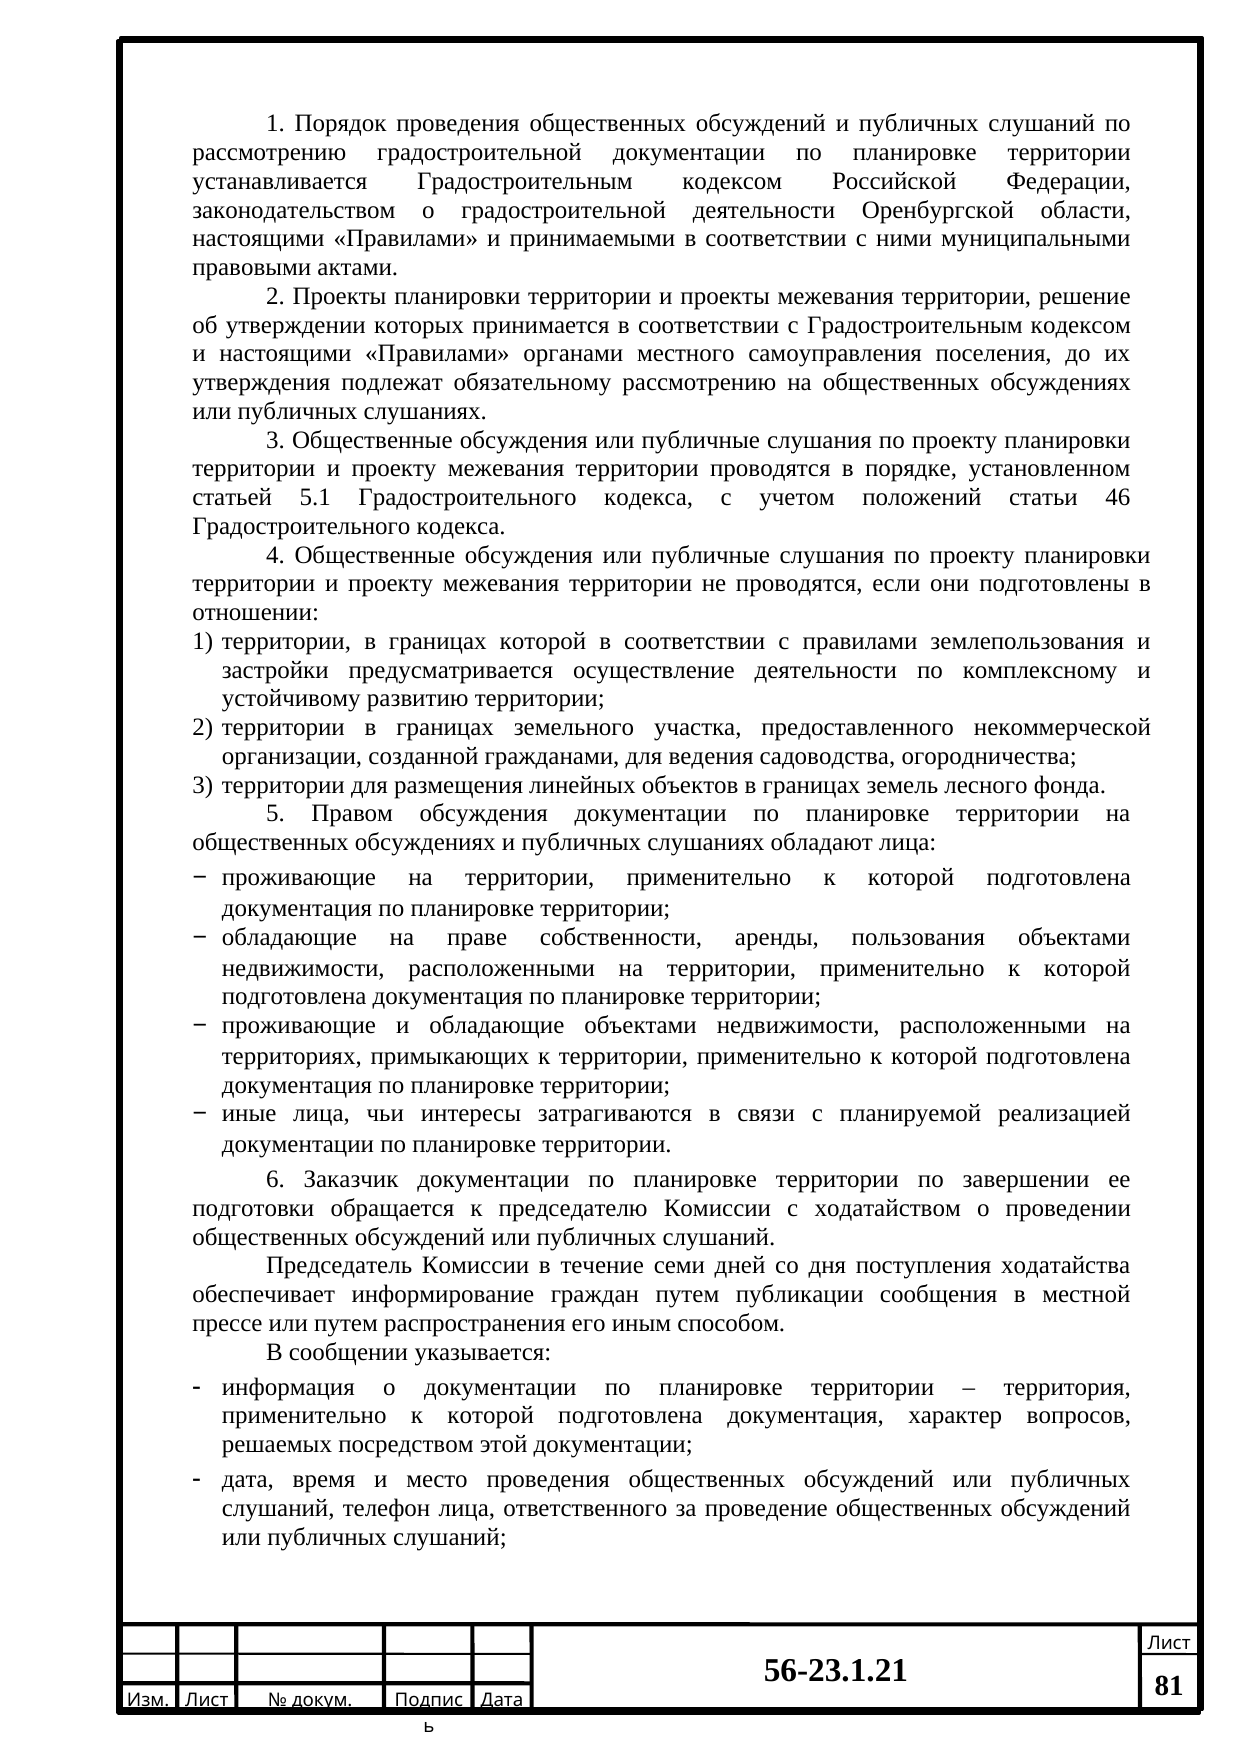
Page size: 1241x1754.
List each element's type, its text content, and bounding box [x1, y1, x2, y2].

text 3. Общественные обсуждения или публичные слушания по проекту планировки территории и проекту межевания территории проводятся в порядке, установленном статьей 5.1 Градостроительного кодекса, с учетом положений статьи 46 Градостроительного кодекса. [192, 425, 1131, 540]
list территории, в границах которой в соответствии с правилами землепользования и застройки предусматривается осуществление деятельности по комплексному и устойчивому развитию территории; [192, 626, 1152, 712]
list информация о документации по планировке территории – территория, применительно к которой подготовлена документация, характер вопросов, решаемых посредством этой документации; [192, 1372, 1131, 1458]
text 4. Общественные обсуждения или публичные слушания по проекту планировки территории и проекту межевания территории не проводятся, если они подготовлены в отношении: [192, 540, 1152, 626]
text 2. Проекты планировки территории и проекты межевания территории, решение об утверждении которых принимается в соответствии с Градостроительным кодексом и настоящими «Правилами» органами местного самоуправления поселения, до их утверждения подлежат обязательному рассмотрению на общественных обсуждениях или публичных слушаниях. [192, 281, 1131, 425]
text 6. Заказчик документации по планировке территории по завершении ее подготовки обращается к председателю Комиссии с ходатайством о проведении общественных обсуждений или публичных слушаний. [192, 1164, 1131, 1251]
list проживающие на территории, применительно к которой подготовлена документация по планировке территории; [192, 862, 1131, 922]
text В сообщении указывается: [192, 1337, 1131, 1366]
text 5. Правом обсуждения документации по планировке территории на общественных обсуждениях и публичных слушаниях обладают лица: [192, 798, 1131, 856]
list проживающие и обладающие объектами недвижимости, расположенными на территориях, примыкающих к территории, применительно к которой подготовлена документация по планировке территории; [192, 1010, 1131, 1098]
list иные лица, чьи интересы затрагиваются в связи с планируемой реализацией документации по планировке территории. [192, 1098, 1131, 1158]
list обладающие на праве собственности, аренды, пользования объектами недвижимости, расположенными на территории, применительно к которой подготовлена документация по планировке территории; [192, 922, 1131, 1010]
text 1. Порядок проведения общественных обсуждений и публичных слушаний по рассмотрению градостроительной документации по планировке территории устанавливается Градостроительным кодексом Российской Федерации, законодательством о градостроительной деятельности Оренбургской области, настоящими «Правилами» и принимаемыми в соответствии с ними муниципальными правовыми актами. [192, 108, 1131, 281]
list дата, время и место проведения общественных обсуждений или публичных слушаний, телефон лица, ответственного за проведение общественных обсуждений или публичных слушаний; [192, 1464, 1131, 1551]
list территории для размещения линейных объектов в границах земель лесного фонда. [192, 770, 1152, 798]
text Председатель Комиссии в течение семи дней со дня поступления ходатайства обеспечивает информирование граждан путем публикации сообщения в местной прессе или путем распространения его иным способом. [192, 1251, 1131, 1337]
list территории в границах земельного участка, предоставленного некоммерческой организации, созданной гражданами, для ведения садоводства, огородничества; [192, 712, 1152, 770]
